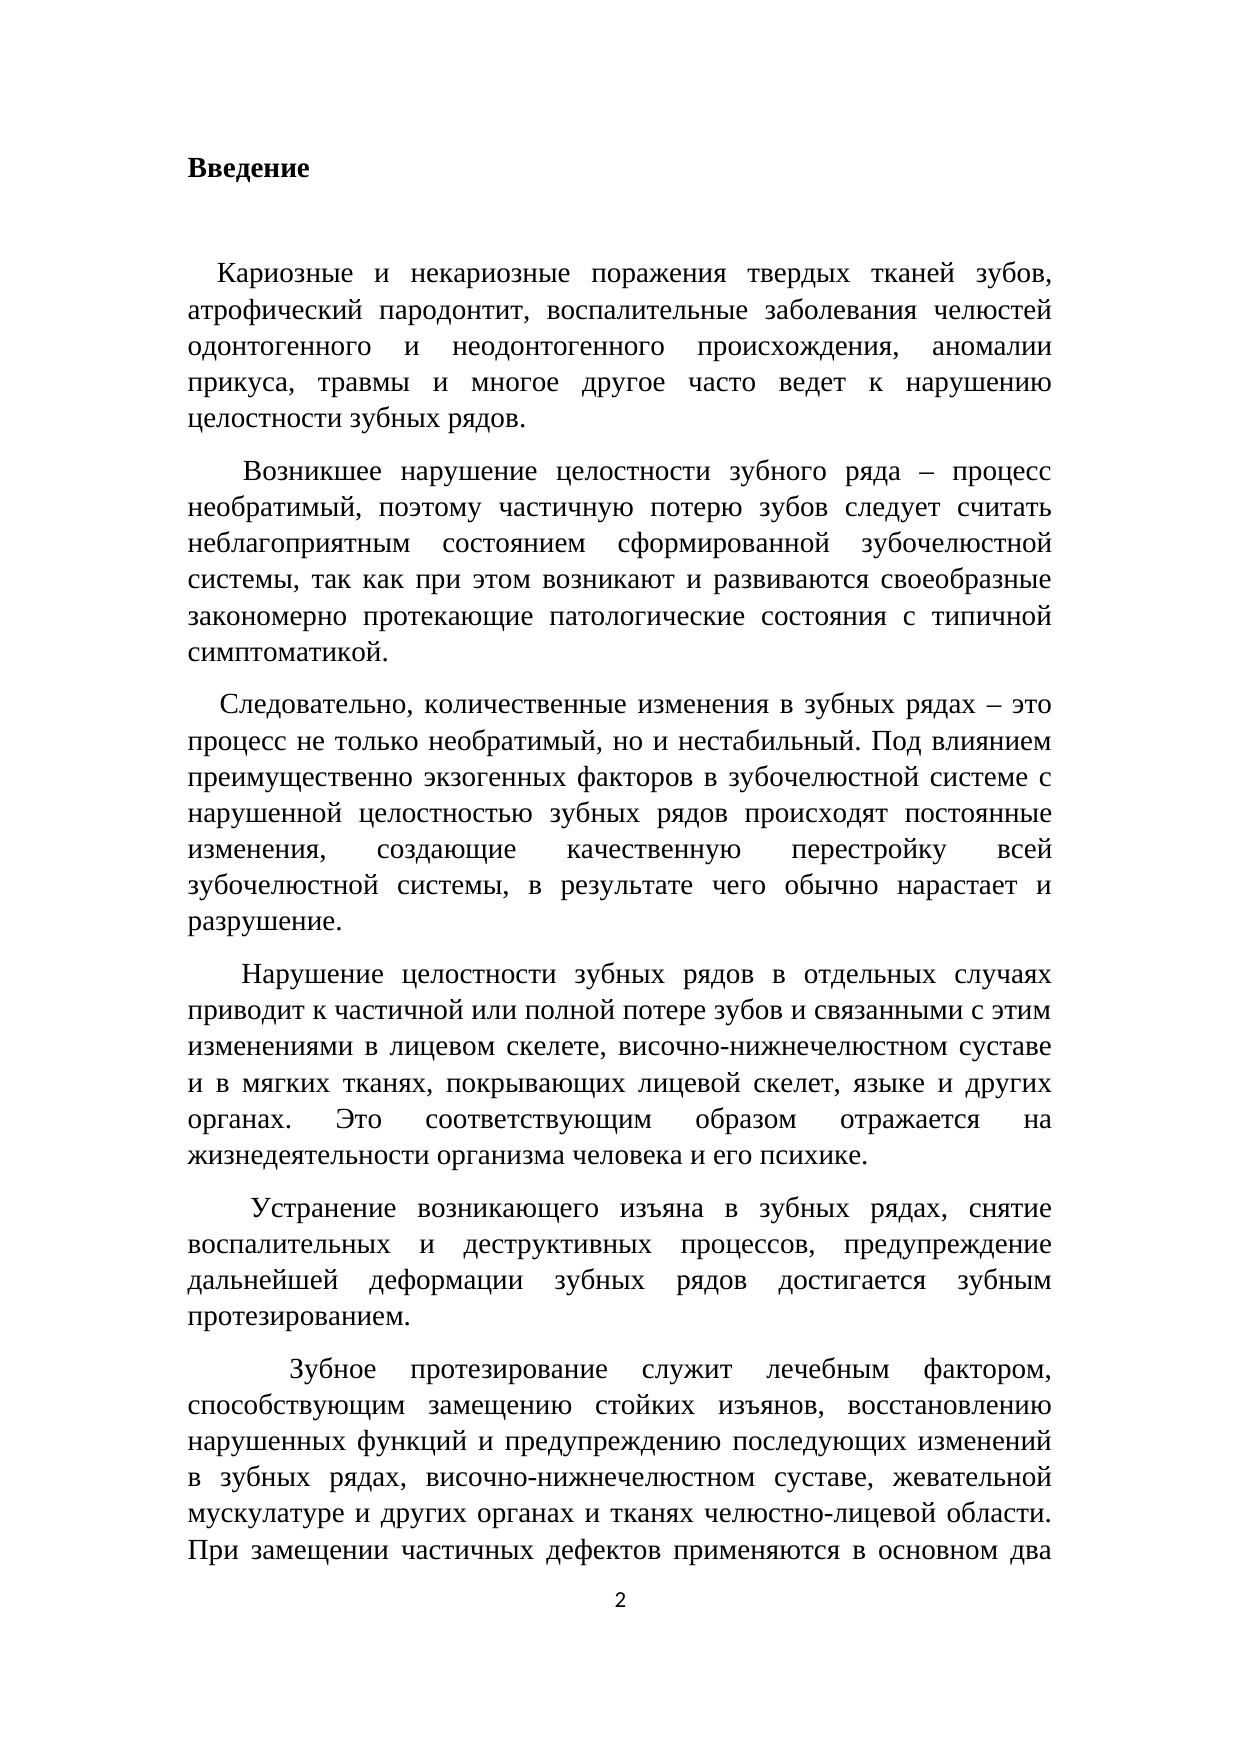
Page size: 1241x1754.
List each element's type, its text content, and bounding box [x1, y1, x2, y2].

text Устранение возникающего изъяна в зубных рядах, снятие воспалительных и деструктивных процессов, предупреждение дальнейшей деформации зубных рядов достигается зубным протезированием. [187, 1190, 1053, 1332]
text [187, 1351, 1053, 1565]
text Нарушение целостности зубных рядов в отдельных случаях приводит к частичной или полной потере зубов и связанными с этим изменениями в лицевом скелете, височно-нижнечелюстном суставе и в мягких тканях, покрывающих лицевой скелет, языке и других органах. Это соответствующим образом отражается на жизнедеятельности организма человека и его психике. [187, 956, 1053, 1171]
text Кариозные и некариозные поражения твердых тканей зубов, атрофический пародонтит, воспалительные заболевания челюстей одонтогенного и неодонтогенного происхождения, аномалии прикуса, травмы и многое другое часто ведет к нарушению целостности зубных рядов. [187, 256, 1053, 434]
text Возникшее нарушение целостности зубного ряда – процесс необратимый, поэтому частичную потерю зубов следует считать неблагоприятным состоянием сформированной зубочелюстной системы, так как при этом возникают и развиваются своеобразные закономерно протекающие патологические состояния с типичной симптоматикой. [187, 453, 1053, 667]
text Введение [187, 150, 1053, 183]
text Следовательно, количественные изменения в зубных рядах – это процесс не только необратимый, но и нестабильный. Под влиянием преимущественно экзогенных факторов в зубочелюстной системе с нарушенной целостностью зубных рядов происходят постоянные изменения, создающие качественную перестройку всей зубочелюстной системы, в результате чего обычно нарастает и разрушение. [187, 687, 1053, 937]
